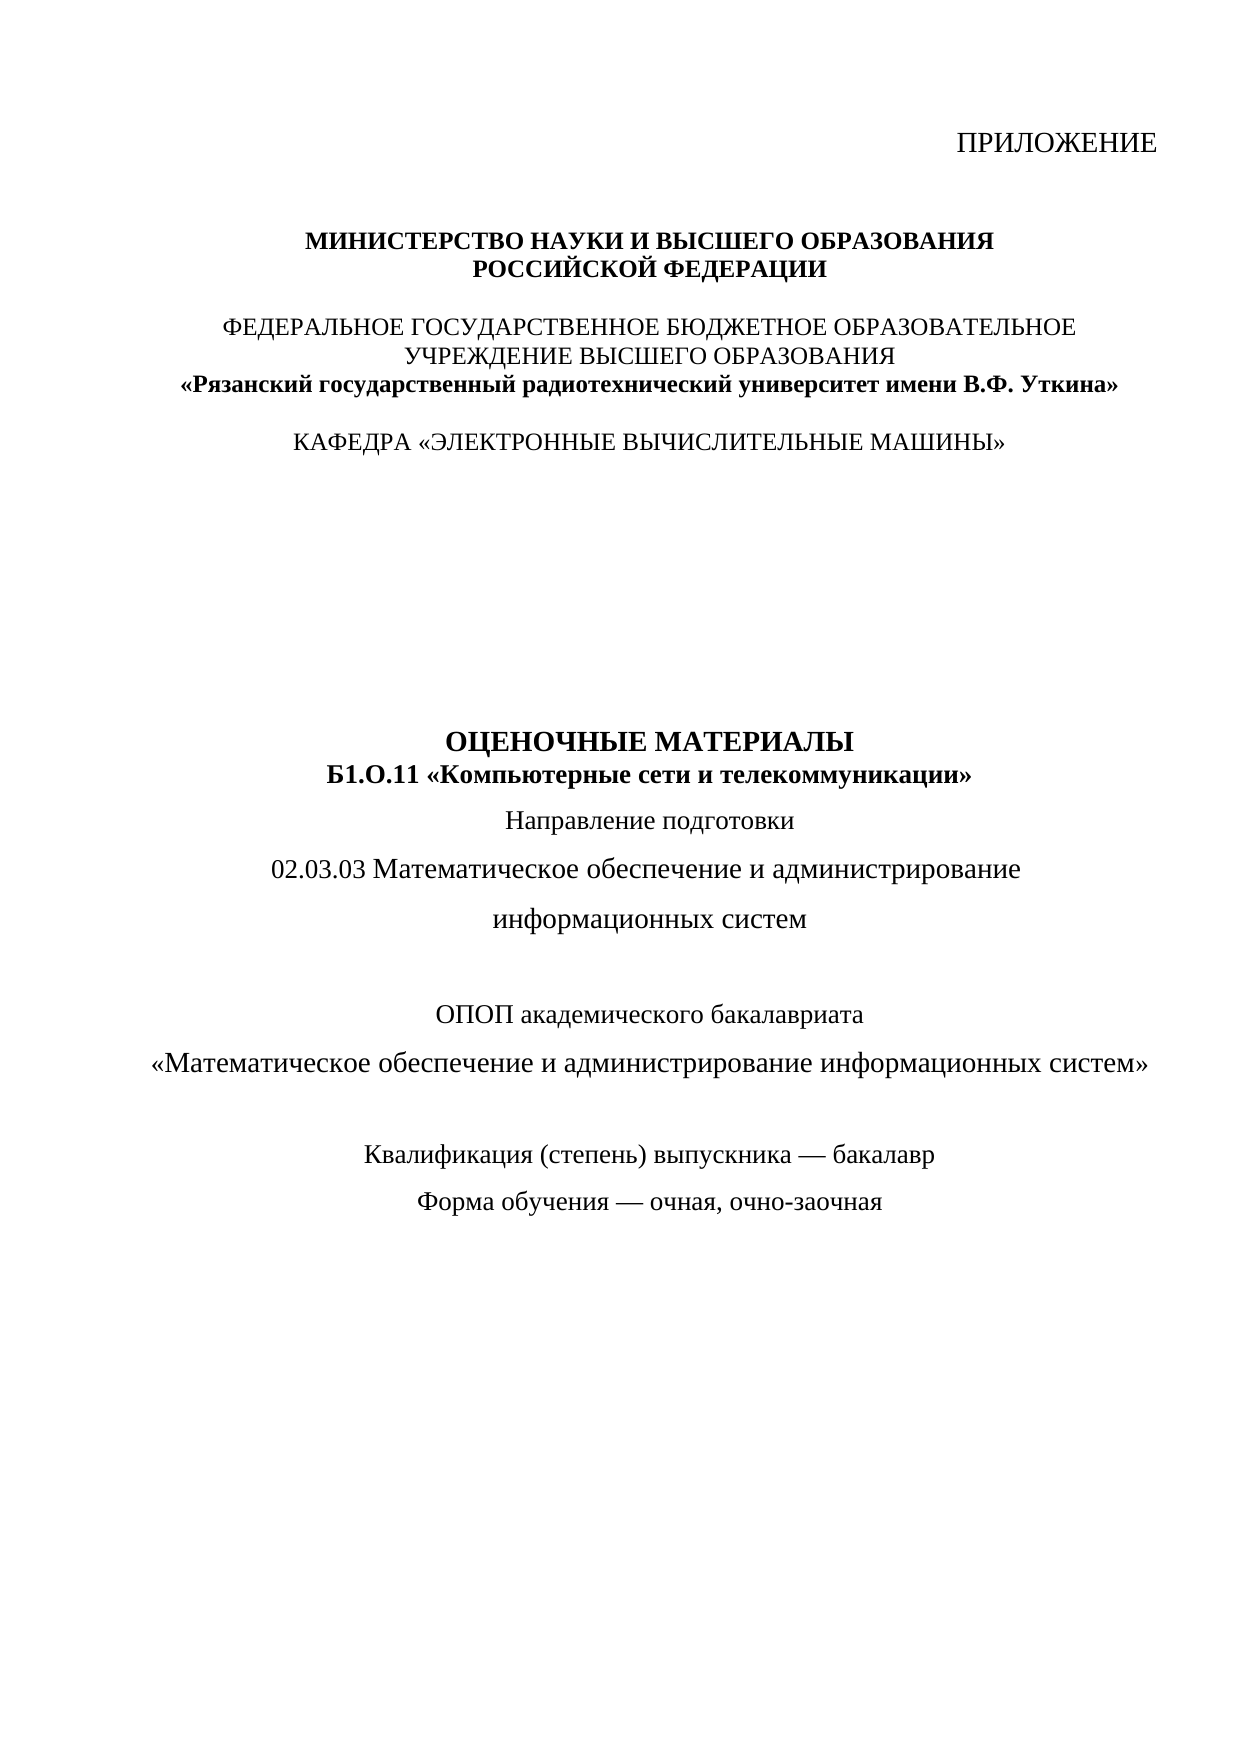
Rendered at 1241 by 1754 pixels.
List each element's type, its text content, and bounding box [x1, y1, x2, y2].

text ОПОП академического бакалавриата [118, 998, 1181, 1029]
text «Математическое обеспечение и администрирование информационных систем» [118, 1045, 1181, 1079]
text Направление подготовки [118, 804, 1181, 836]
text Форма обучения — очная, очно-заочная [118, 1185, 1181, 1216]
text «Рязанский государственный радиотехнический университет имени В.Ф. Уткина» [118, 369, 1181, 398]
text КАФЕДРА «ЭЛЕКТРОННЫЕ ВЫЧИСЛИТЕЛЬНЫЕ МАШИНЫ» [145, 427, 1154, 456]
text 02.03.03 Математическое обеспечение и администрирование информационных систем [118, 851, 1181, 935]
text РОССИЙСКОЙ ФЕДЕРАЦИИ [118, 254, 1181, 283]
text УЧРЕЖДЕНИЕ ВЫСШЕГО ОБРАЗОВАНИЯ [118, 341, 1181, 369]
text ФЕДЕРАЛЬНОЕ ГОСУДАРСТВЕННОЕ БЮДЖЕТНОЕ ОБРАЗОВАТЕЛЬНОЕ [118, 312, 1181, 341]
text МИНИСТЕРСТВО НАУКИ И ВЫСШЕГО ОБРАЗОВАНИЯ [118, 226, 1181, 254]
text Б1.О.11 «Компьютерные сети и телекоммуникации» [118, 758, 1181, 789]
text ПРИЛОЖЕНИЕ [118, 125, 1158, 159]
text Квалификация (степень) выпускника — бакалавр [118, 1138, 1181, 1170]
text ОЦЕНОЧНЫЕ МАТЕРИАЛЫ [145, 724, 1154, 758]
